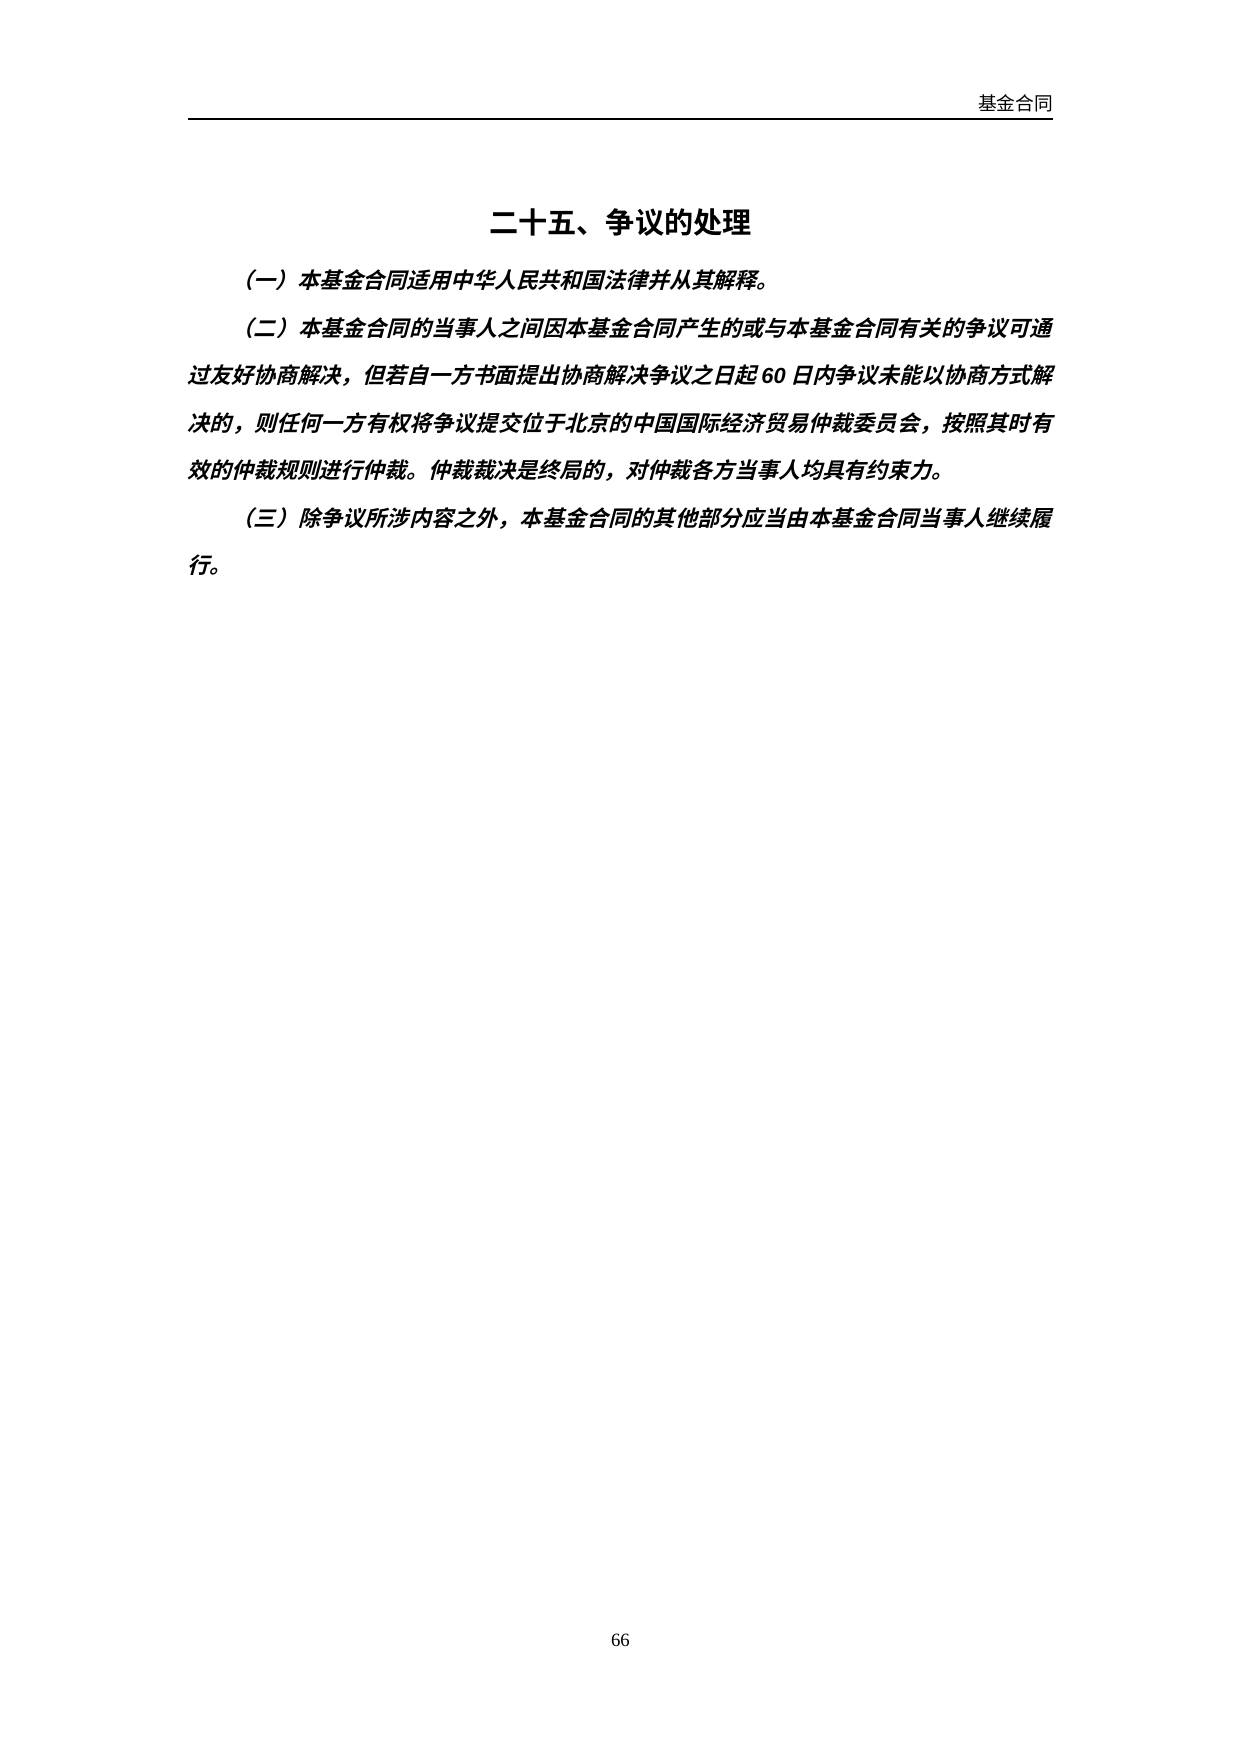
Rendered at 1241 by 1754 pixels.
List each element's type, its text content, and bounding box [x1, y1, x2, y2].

text （三）除争议所涉内容之外，本基金合同的其他部分应当由本基金合同当事人继续履行。 [187, 501, 1053, 580]
text （一）本基金合同适用中华人民共和国法律并从其解释。 [187, 263, 1053, 295]
subtitle 二十五、争议的处理 [187, 200, 1053, 242]
text （二）本基金合同的当事人之间因本基金合同产生的或与本基金合同有关的争议可通过友好协商解决，但若自一方书面提出协商解决争议之日起60日内争议未能以协商方式解决的，则任何一方有权将争议提交位于北京的中国国际经济贸易仲裁委员会，按照其时有效的仲裁规则进行仲裁。仲裁裁决是终局的，对仲裁各方当事人均具有约束力。 [187, 311, 1053, 485]
